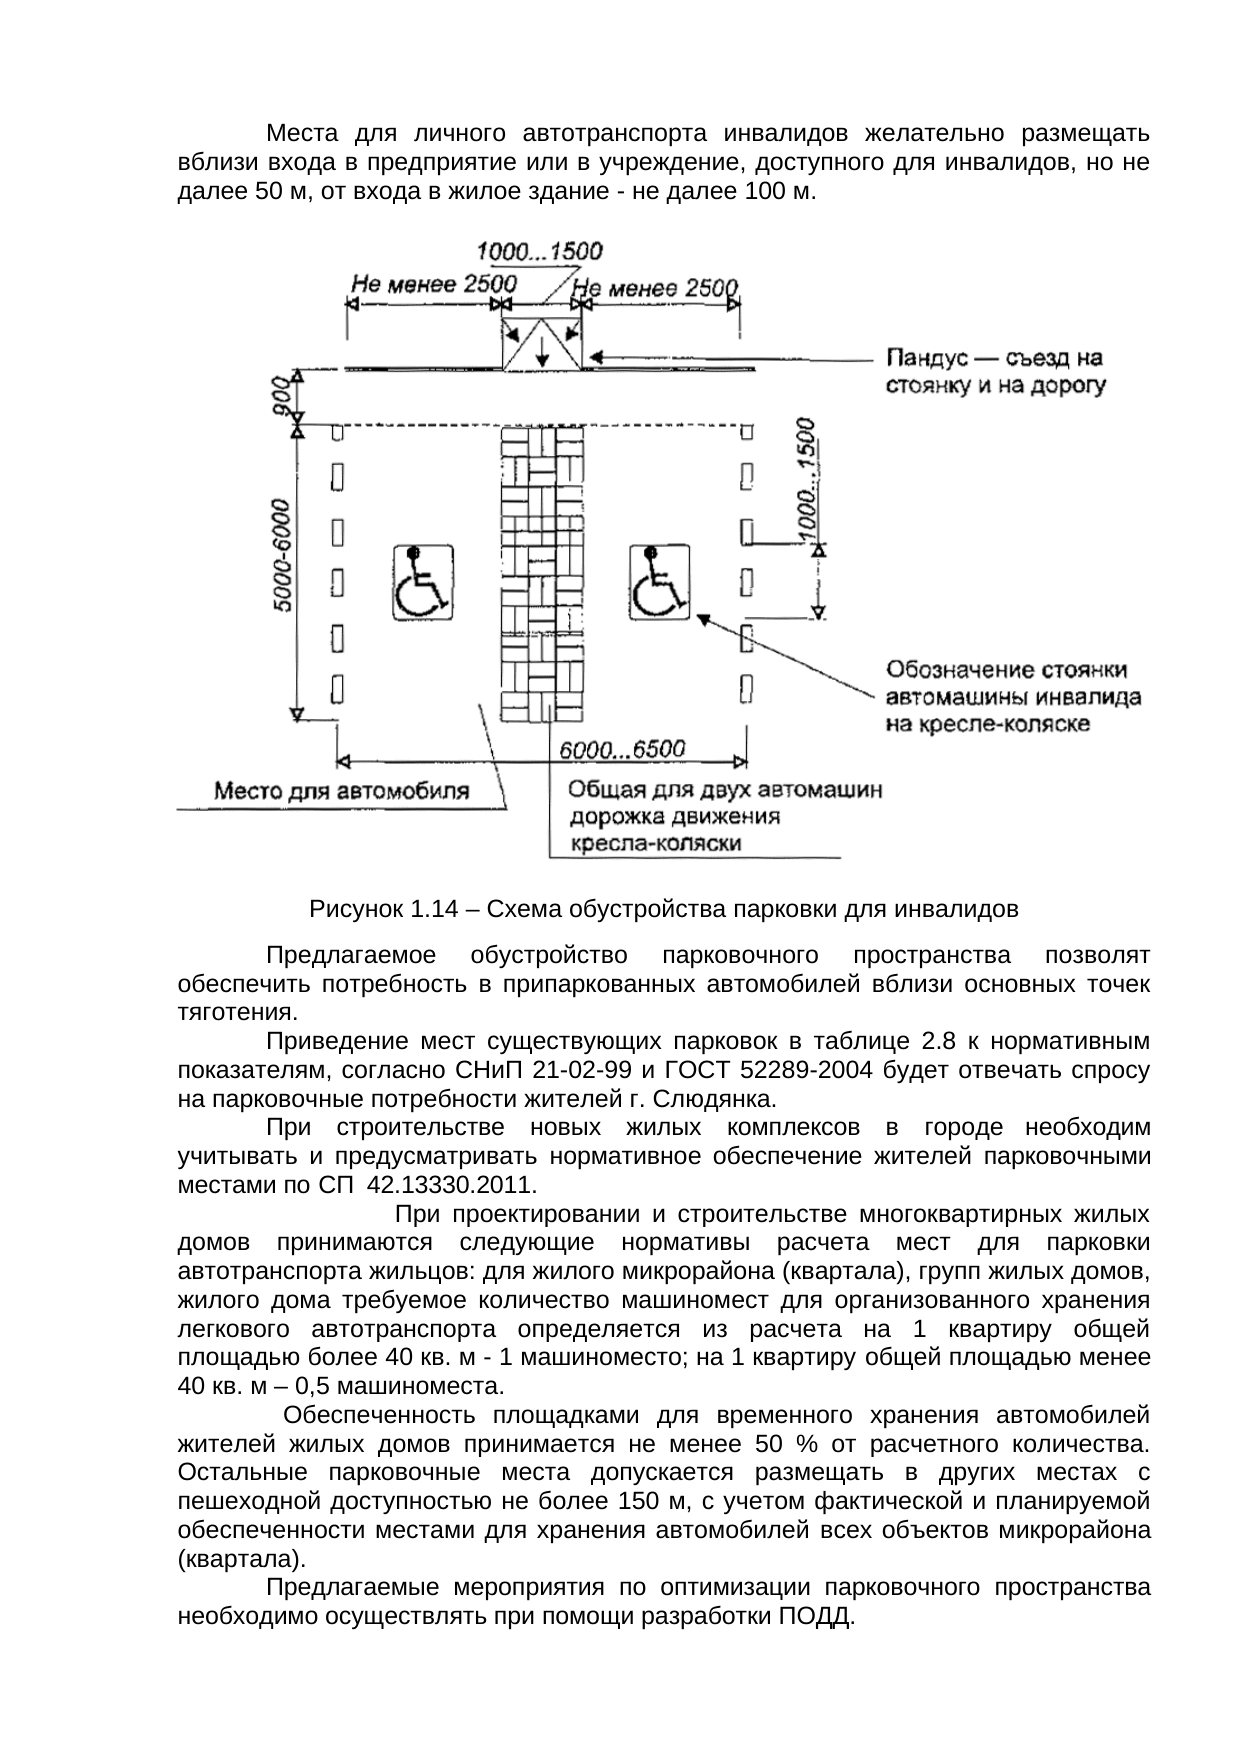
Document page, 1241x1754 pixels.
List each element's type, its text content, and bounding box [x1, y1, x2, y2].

text Предлагаемое обустройство парковочного пространства позволят обеспечить потребность в припаркованных автомобилей вблизи основных точек тяготения. [177, 940, 1152, 1026]
text При строительстве новых жилых комплексов в городе необходим учитывать и предусматривать нормативное обеспечение жителей парковочными местами по СП 42.13330.2011. [177, 1112, 1152, 1198]
picture [162, 230, 1150, 874]
text Приведение мест существующих парковок в таблице 2.8 к нормативным показателям, согласно СНиП 21-02-99 и ГОСТ 52289-2004 будет отвечать спросу на парковочные потребности жителей г. Слюдянка. [177, 1026, 1152, 1112]
text При проектировании и строительстве многоквартирных жилых домов принимаются следующие нормативы расчета мест для парковки автотранспорта жильцов: для жилого микрорайона (квартала), групп жилых домов, жилого дома требуемое количество машиномест для организованного хранения легкового автотранспорта определяется из расчета на 1 квартиру общей площадью более 40 кв. м - 1 машиноместо; на 1 квартиру общей площадью менее 40 кв. м – 0,5 машиноместа. [177, 1342, 1152, 1400]
text Места для личного автотранспорта инвалидов желательно размещать вблизи входа в предприятие или в учреждение, доступного для инвалидов, но не далее 50 м, от входа в жилое здание - не далее 100 м. [177, 118, 1152, 204]
text Обеспеченность площадками для временного хранения автомобилей жителей жилых домов принимается не менее 50 % от расчетного количества. Остальные парковочные места допускается размещать в других местах с пешеходной доступностью не более 150 м, с учетом фактической и планируемой обеспеченности местами для хранения автомобилей всех объектов микрорайона (квартала). [177, 1515, 1152, 1572]
text Обеспеченность площадками для временного хранения автомобилей жителей жилых домов принимается не менее 50 % от расчетного количества. Остальные парковочные места допускается размещать в других местах с пешеходной доступностью не более 150 м, с учетом фактической и планируемой обеспеченности местами для хранения автомобилей всех объектов микрорайона (квартала). [177, 1400, 1152, 1429]
text Предлагаемые мероприятия по оптимизации парковочного пространства необходимо осуществлять при помощи разработки ПОДД. [177, 1572, 1152, 1630]
text При проектировании и строительстве многоквартирных жилых домов принимаются следующие нормативы расчета мест для парковки автотранспорта жильцов: для жилого микрорайона (квартала), групп жилых домов, жилого дома требуемое количество машиномест для организованного хранения легкового автотранспорта определяется из расчета на 1 квартиру общей площадью более 40 кв. м - 1 машиноместо; на 1 квартиру общей площадью менее 40 кв. м – 0,5 машиноместа. [177, 1198, 1152, 1227]
